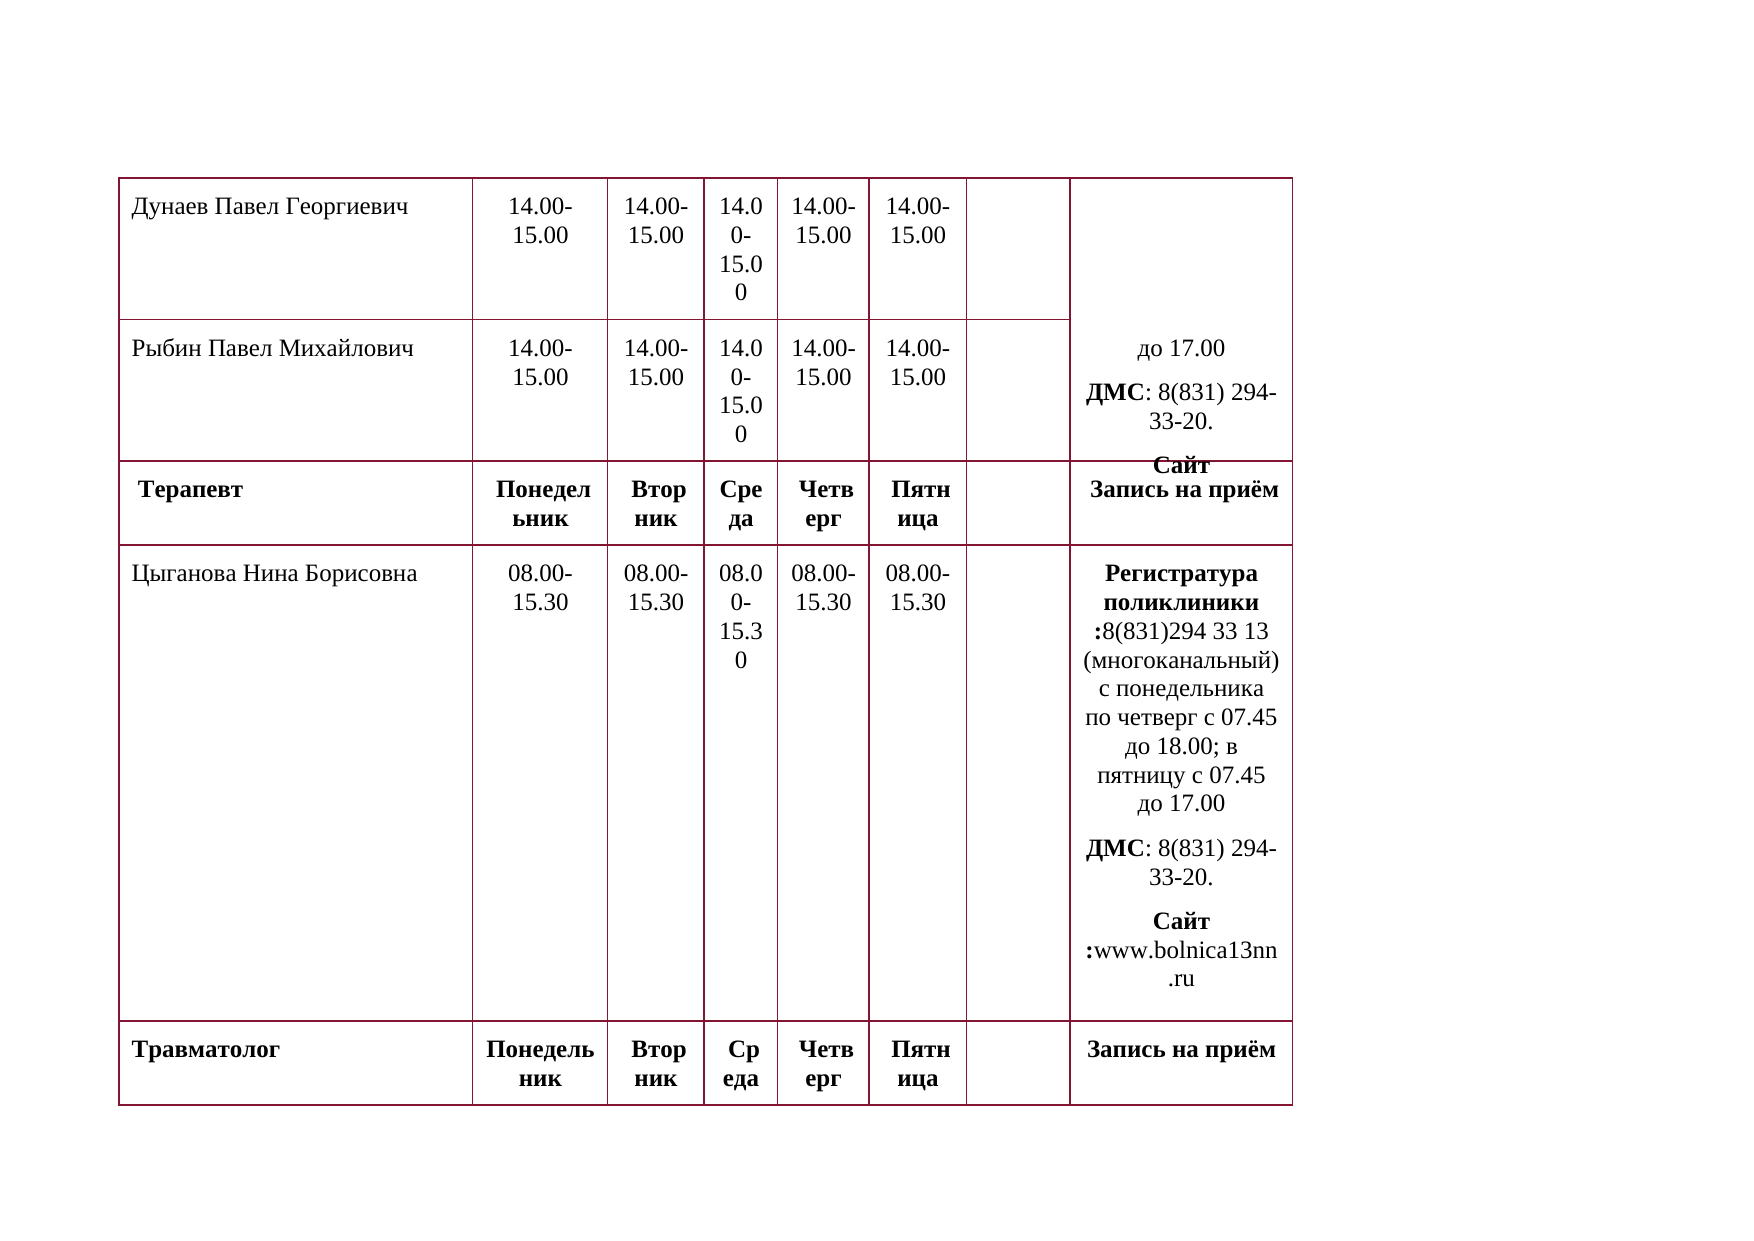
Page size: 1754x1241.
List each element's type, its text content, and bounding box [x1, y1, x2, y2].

table_cell Четверг [778, 462, 868, 544]
table_cell [967, 462, 1069, 544]
table_cell 08.00-15.30 [778, 546, 868, 1020]
table_cell 14.00-15.00 [705, 320, 777, 460]
table_cell [967, 179, 1069, 319]
table_cell 08.00-15.30 [608, 546, 703, 1020]
table_cell Цыганова Нина Борисовна [120, 546, 472, 1020]
table_cell Регистратура поликлиники:8(831)294 33 13 (многоканальный) с понедельника по четверг с 07.45 до 18.00; в пятницу с 07.45 до 17.00 ДМС: 8(831) 294-33-20. Сайт:www.bolnica13nn.ru [1071, 546, 1292, 1020]
table_cell Среда [705, 1022, 777, 1104]
table_cell Вторник [608, 462, 703, 544]
table_cell 14.00-15.00 [870, 179, 966, 319]
table_cell Рыбин Павел Михайлович [120, 320, 472, 460]
table_cell 14.00-15.00 [870, 320, 966, 460]
table_cell 14.00-15.00 [705, 179, 777, 319]
table_cell 08.00-15.30 [870, 546, 966, 1020]
table_cell 14.00-15.00 [778, 320, 868, 460]
table_cell Пятница [870, 462, 966, 544]
table_cell 08.00-15.30 [705, 546, 777, 1020]
table_cell Понедельник [473, 1022, 607, 1104]
table_cell 14.00-15.00 [608, 320, 703, 460]
table_cell 08.00-15.30 [473, 546, 607, 1020]
table_cell Дунаев Павел Георгиевич [120, 179, 472, 319]
table_cell Травматолог [120, 1022, 472, 1104]
table_cell Понедельник [473, 462, 607, 544]
table_cell 14.00-15.00 [608, 179, 703, 319]
table_cell Терапевт [120, 462, 472, 544]
table_cell 14.00-15.00 [778, 179, 868, 319]
table_cell Запись на приём [1071, 462, 1292, 544]
table_cell [967, 320, 1069, 460]
table_cell Четверг [778, 1022, 868, 1104]
table_cell Среда [705, 462, 777, 544]
table_cell Вторник [608, 1022, 703, 1104]
table_cell Пятница [870, 1022, 966, 1104]
table_cell [967, 1022, 1069, 1104]
table_cell 14.00-15.00 [473, 179, 607, 319]
table_cell Запись на приём [1071, 1022, 1292, 1104]
table_cell [967, 546, 1069, 1020]
table_cell 14.00-15.00 [473, 320, 607, 460]
